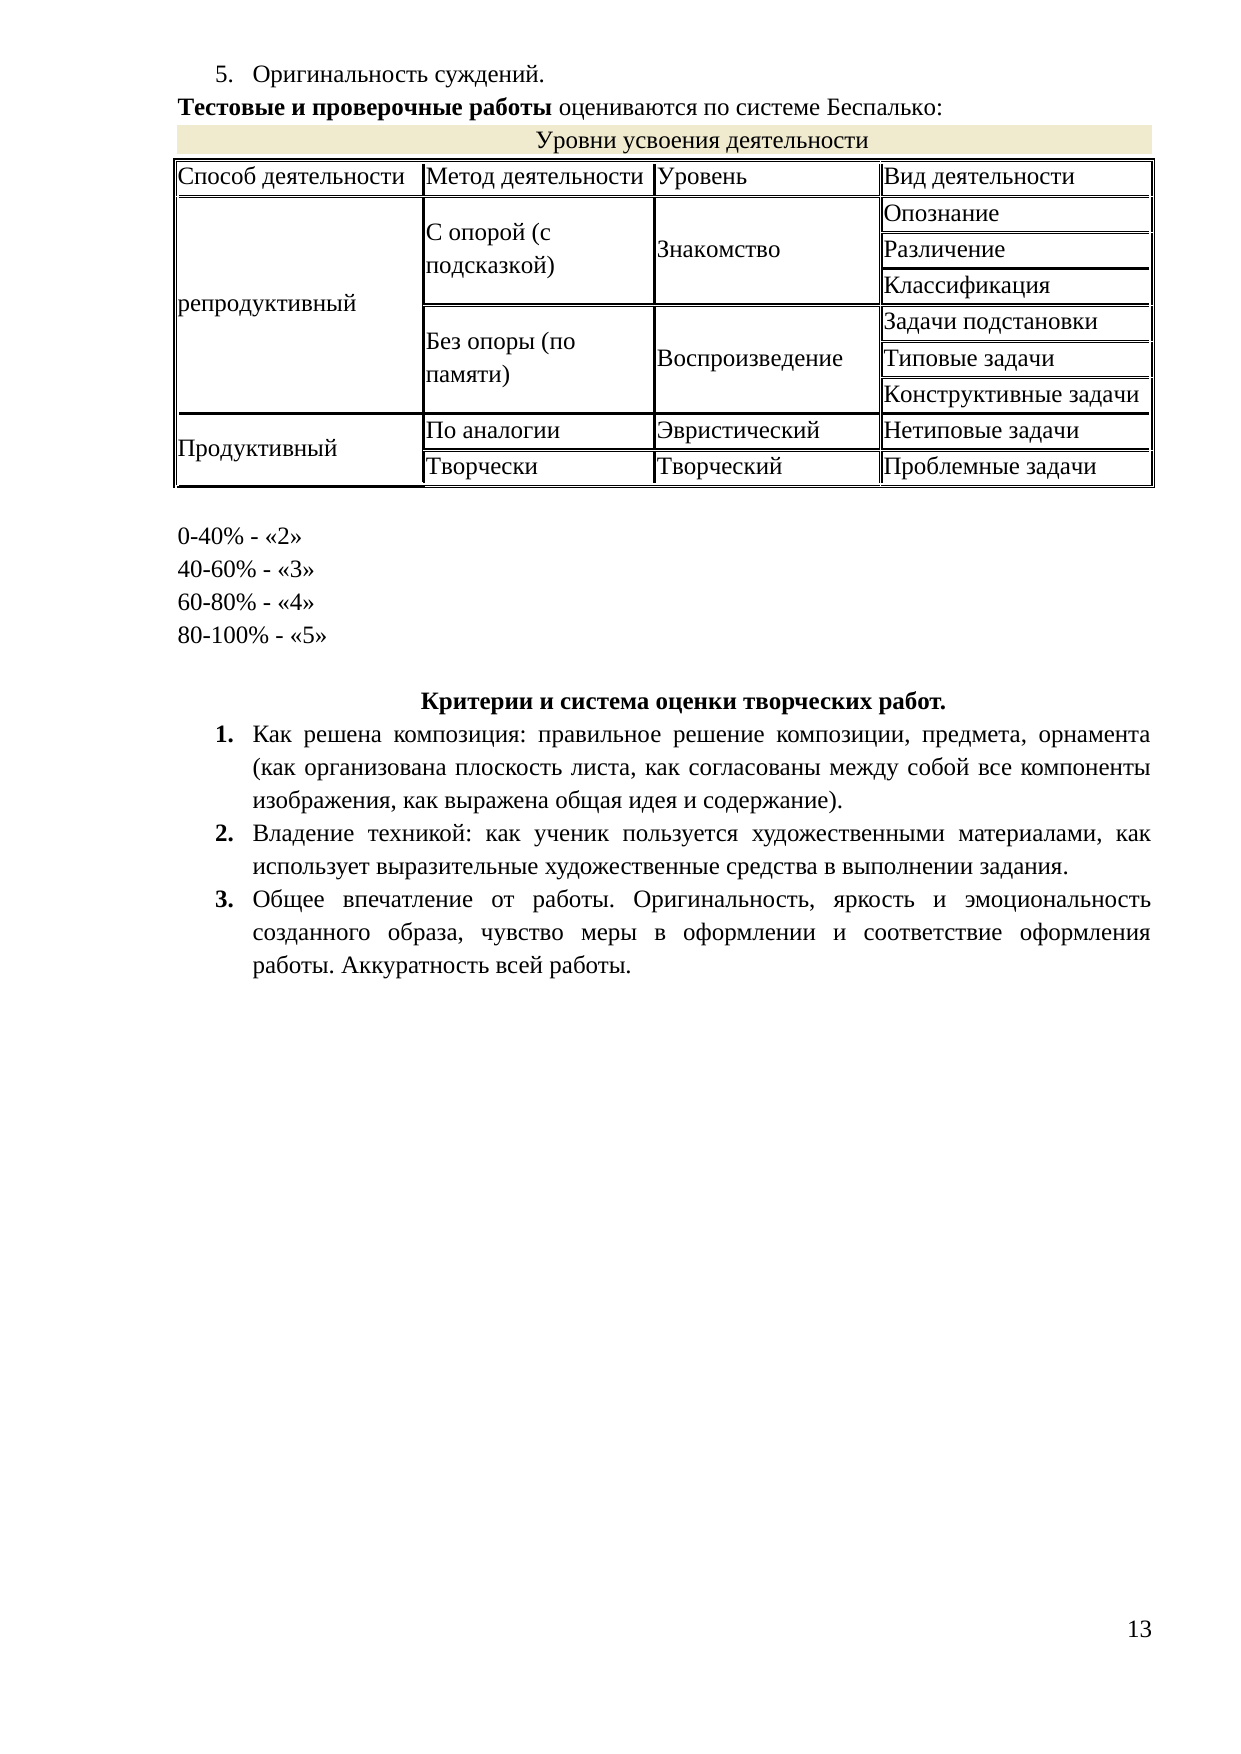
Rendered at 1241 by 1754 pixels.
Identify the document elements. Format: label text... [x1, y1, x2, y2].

table_cell Проблемные задачи [881, 448, 1152, 484]
table_cell Творческий [654, 448, 881, 484]
table_cell Продуктивный [177, 412, 423, 484]
text 60-80% - «4» [177, 587, 1152, 616]
table_cell Типовые задачи [883, 340, 1152, 376]
text Уровни усвоения деятельности [177, 125, 1152, 154]
table_cell По аналогии [425, 415, 653, 448]
text 0-40% - «2» [177, 521, 1152, 549]
table_cell Воспроизведение [656, 307, 879, 412]
table_header Метод деятельности [423, 162, 654, 194]
table_cell Опознание [883, 195, 1152, 231]
table_cell Эвристический [656, 415, 879, 448]
table_cell Знакомство [656, 198, 879, 303]
list Оригинальность суждений. [215, 59, 1152, 88]
table_header Вид деятельности [881, 162, 1151, 194]
text Тестовые и проверочные работы оцениваются по системе Беспалько: [177, 92, 1152, 121]
table_cell Различение [881, 231, 1153, 267]
table_cell Без опоры (по памяти) [425, 307, 653, 412]
table_cell Задачи подстановки [883, 303, 1152, 339]
list Владение техникой: как ученик пользуется художественными материалами, как использует выразительные художественные средства в выполнении задания. [215, 818, 1152, 880]
table_cell Классификация [883, 267, 1151, 303]
table_cell Конструктивные задачи [881, 376, 1153, 412]
table_cell Нетиповые задачи [883, 412, 1151, 448]
text Критерии и система оценки творческих работ. [215, 686, 1152, 714]
table_cell Творчески [423, 452, 654, 484]
table_cell С опорой (с подсказкой) [425, 198, 653, 303]
text 80-100% - «5» [177, 620, 1152, 648]
text 40-60% - «3» [177, 554, 1152, 582]
table_cell репродуктивный [177, 195, 422, 412]
list Общее впечатление от работы. Оригинальность, яркость и эмоциональность созданного образа, чувство меры в оформлении и соответствие оформления работы. Аккуратность всей работы. [215, 884, 1152, 979]
list Как решена композиция: правильное решение композиции, предмета, орнамента (как организована плоскость листа, как согласованы между собой все компоненты изображения, как выражена общая идея и содержание). [215, 719, 1152, 814]
table_header Уровень [654, 160, 881, 194]
table_header Способ деятельности [177, 162, 423, 194]
